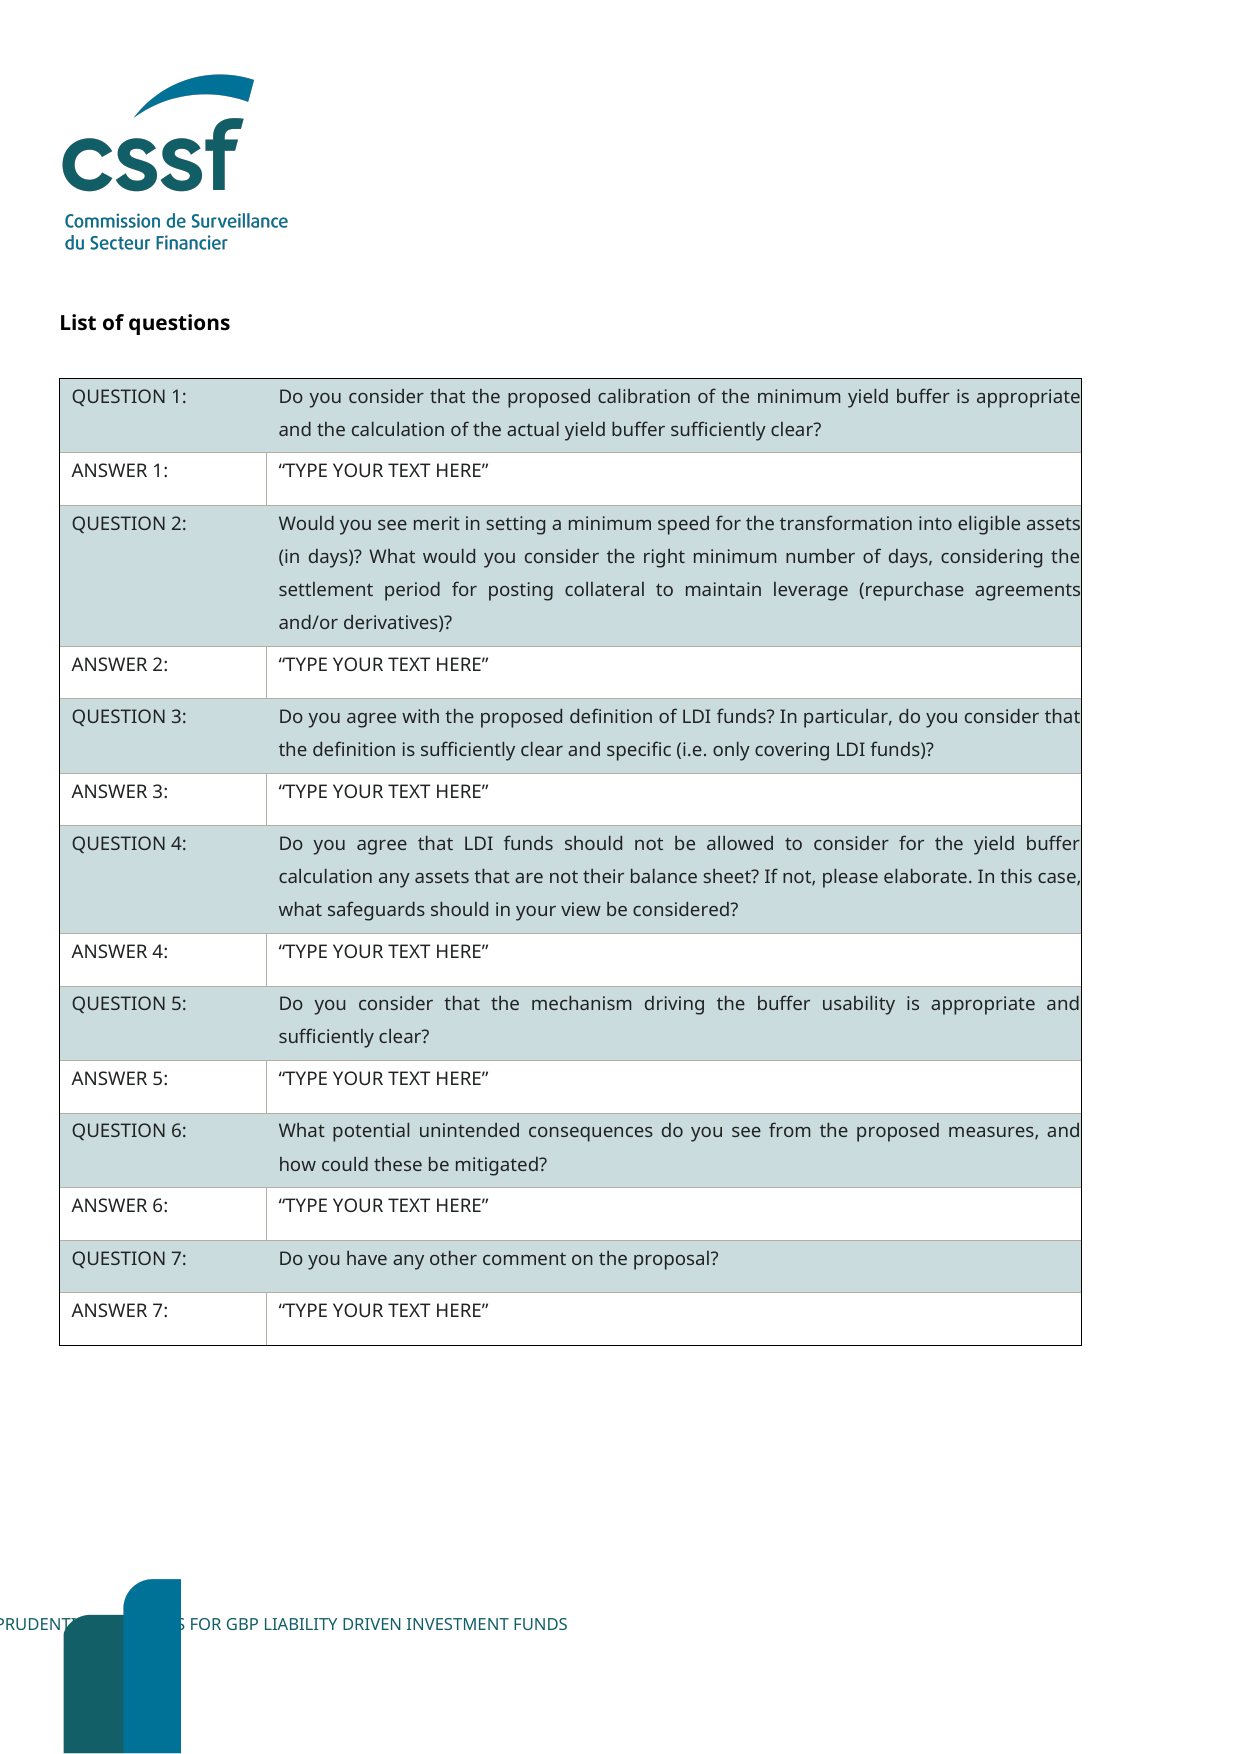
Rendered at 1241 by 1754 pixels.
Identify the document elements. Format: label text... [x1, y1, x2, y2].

table_cell Do you agree with the proposed definition of LDI funds? In particular, do you consider that the definition is sufficiently clear and specific (i.e. only covering LDI funds)? [267, 699, 1081, 773]
table_cell Would you see merit in setting a minimum speed for the transformation into eligible assets (in days)? What would you consider the right minimum number of days, considering the settlement period for posting collateral to maintain leverage (repurchase agreements and/or derivatives)? [267, 506, 1081, 646]
table_cell “TYPE YOUR TEXT HERE” [267, 774, 1081, 825]
table_cell “TYPE YOUR TEXT HERE” [267, 1188, 1081, 1240]
table_cell What potential unintended consequences do you see from the proposed measures, and how could these be mitigated? [267, 1114, 1081, 1187]
subtitle List of questions [59, 308, 1178, 336]
table_cell “TYPE YOUR TEXT HERE” [267, 647, 1081, 698]
table_cell QUESTION 3: [60, 699, 267, 773]
table_cell “TYPE YOUR TEXT HERE” [267, 453, 1081, 505]
table_cell QUESTION 5: [60, 987, 267, 1060]
table_cell ANSWER 5: [60, 1061, 266, 1113]
table_cell ANSWER 7: [60, 1293, 266, 1345]
table_cell ANSWER 2: [60, 647, 266, 698]
table_cell Do you consider that the mechanism driving the buffer usability is appropriate and sufficiently clear? [267, 987, 1081, 1060]
table_cell ANSWER 1: [60, 453, 266, 505]
table_cell QUESTION 2: [60, 506, 267, 646]
table_cell ANSWER 4: [60, 934, 266, 986]
table_cell QUESTION 7: [60, 1241, 267, 1292]
table_header Do you consider that the proposed calibration of the minimum yield buffer is appropriate and the calculation of the actual yield buffer sufficiently clear? [267, 379, 1081, 452]
table_cell “TYPE YOUR TEXT HERE” [267, 1061, 1081, 1113]
table_cell “TYPE YOUR TEXT HERE” [267, 934, 1081, 986]
picture [62, 1579, 145, 1752]
table_cell QUESTION 4: [60, 826, 267, 933]
table_cell “TYPE YOUR TEXT HERE” [267, 1293, 1081, 1345]
table_cell QUESTION 6: [60, 1114, 267, 1187]
table_cell ANSWER 6: [60, 1188, 266, 1240]
table_cell Do you agree that LDI funds should not be allowed to consider for the yield buffer calculation any assets that are not their balance sheet? If not, please elaborate. In this case, what safeguards should in your view be considered? [267, 826, 1081, 933]
picture [62, 73, 289, 251]
table_cell Do you have any other comment on the proposal? [267, 1241, 1081, 1292]
table_cell ANSWER 3: [60, 774, 266, 825]
table_header QUESTION 1: [60, 379, 267, 452]
